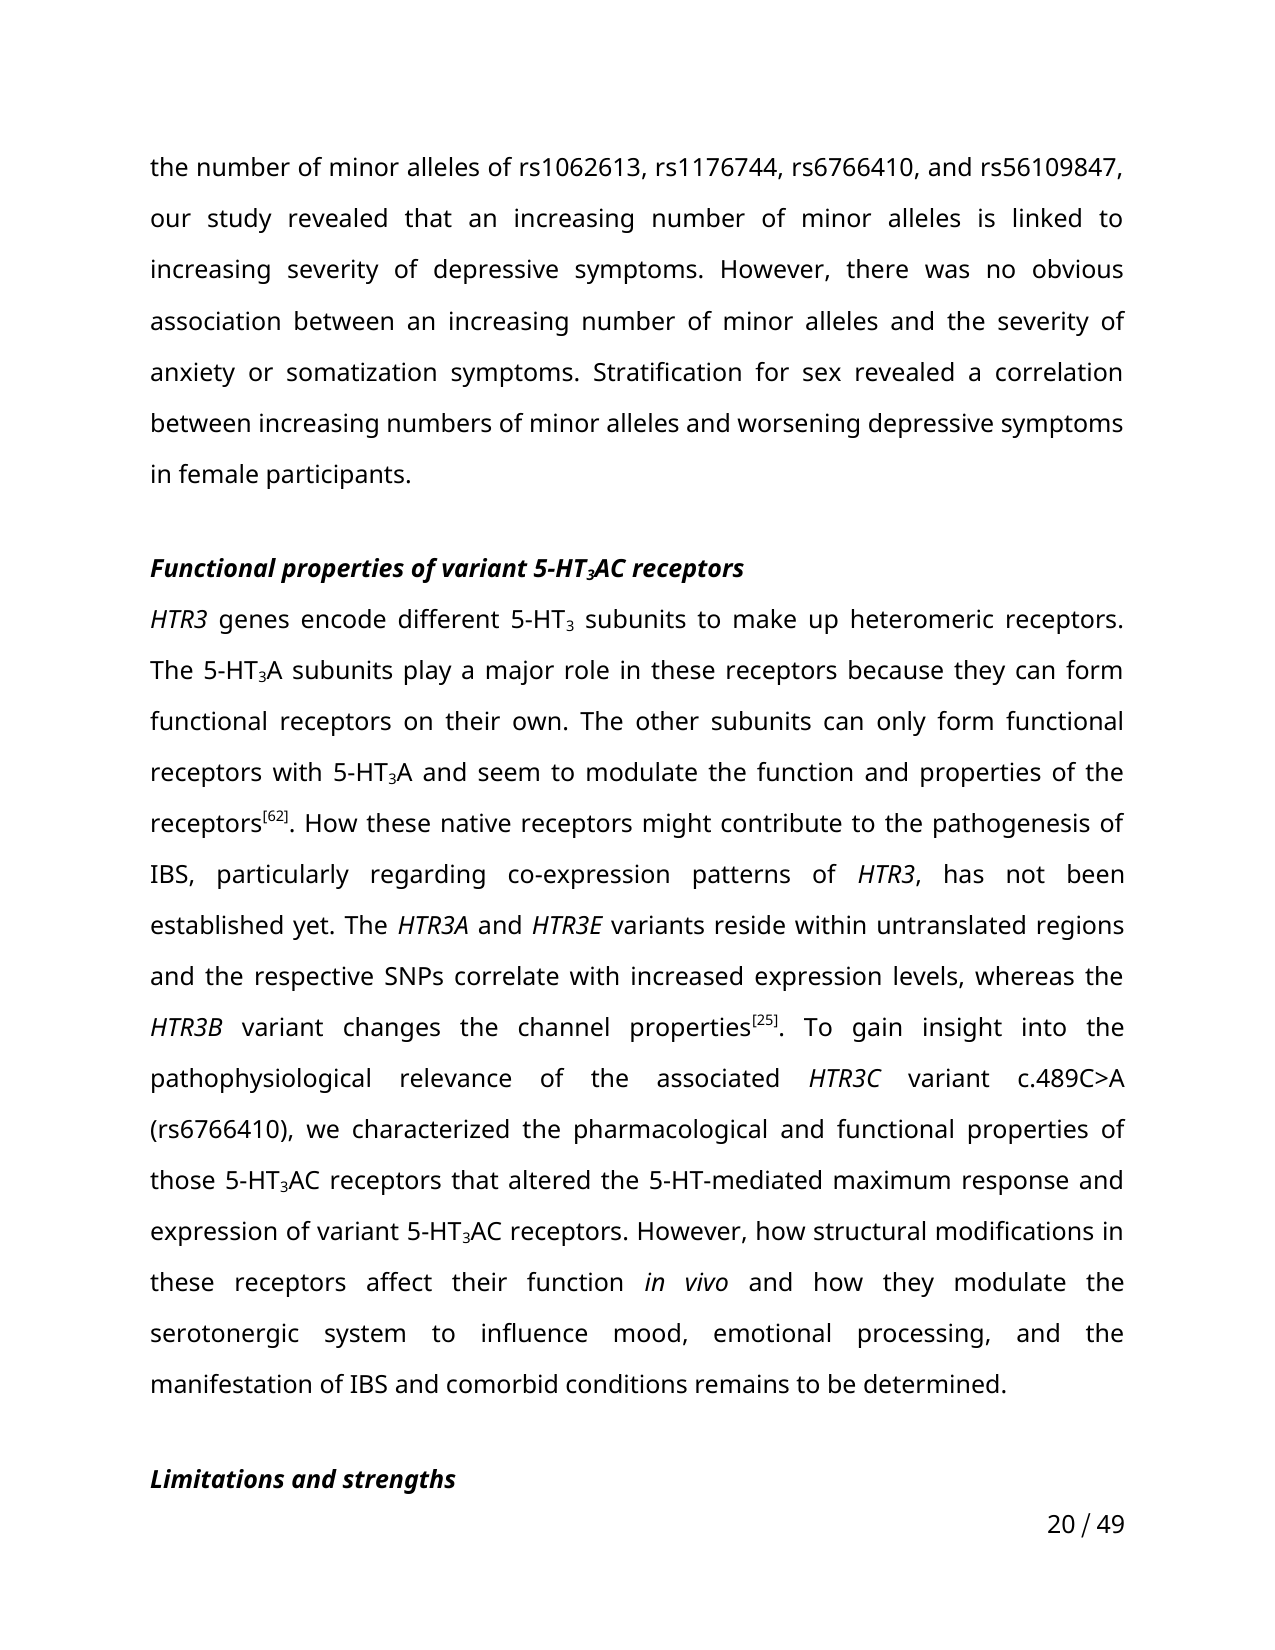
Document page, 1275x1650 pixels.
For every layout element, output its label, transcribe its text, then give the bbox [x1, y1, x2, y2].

text HTR3 genes encode different 5-HT3 subunits to make up heteromeric receptors. The 5-HT3A subunits play a major role in these receptors because they can form functional receptors on their own. The other subunits can only form functional receptors with 5-HT3A and seem to modulate the function and properties of the receptors[62]. How these native receptors might contribute to the pathogenesis of IBS, particularly regarding co-expression patterns of HTR3, has not been established yet. The HTR3A and HTR3E variants reside within untranslated regions and the respective SNPs correlate with increased expression levels, whereas the HTR3B variant changes the channel properties[25]. To gain insight into the pathophysiological relevance of the associated HTR3C variant c.489C>A (rs6766410), we characterized the pharmacological and functional properties of those 5-HT3AC receptors that altered the 5-HT-mediated maximum response and expression of variant 5-HT3AC receptors. However, how structural modifications in these receptors affect their function in vivo and how they modulate the serotonergic system to influence mood, emotional processing, and the manifestation of IBS and comorbid conditions remains to be determined. [150, 601, 1125, 1401]
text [150, 150, 1125, 490]
text Limitations and strengths [150, 1461, 1125, 1495]
text Functional properties of variant 5-HT3AC receptors [150, 550, 1125, 584]
